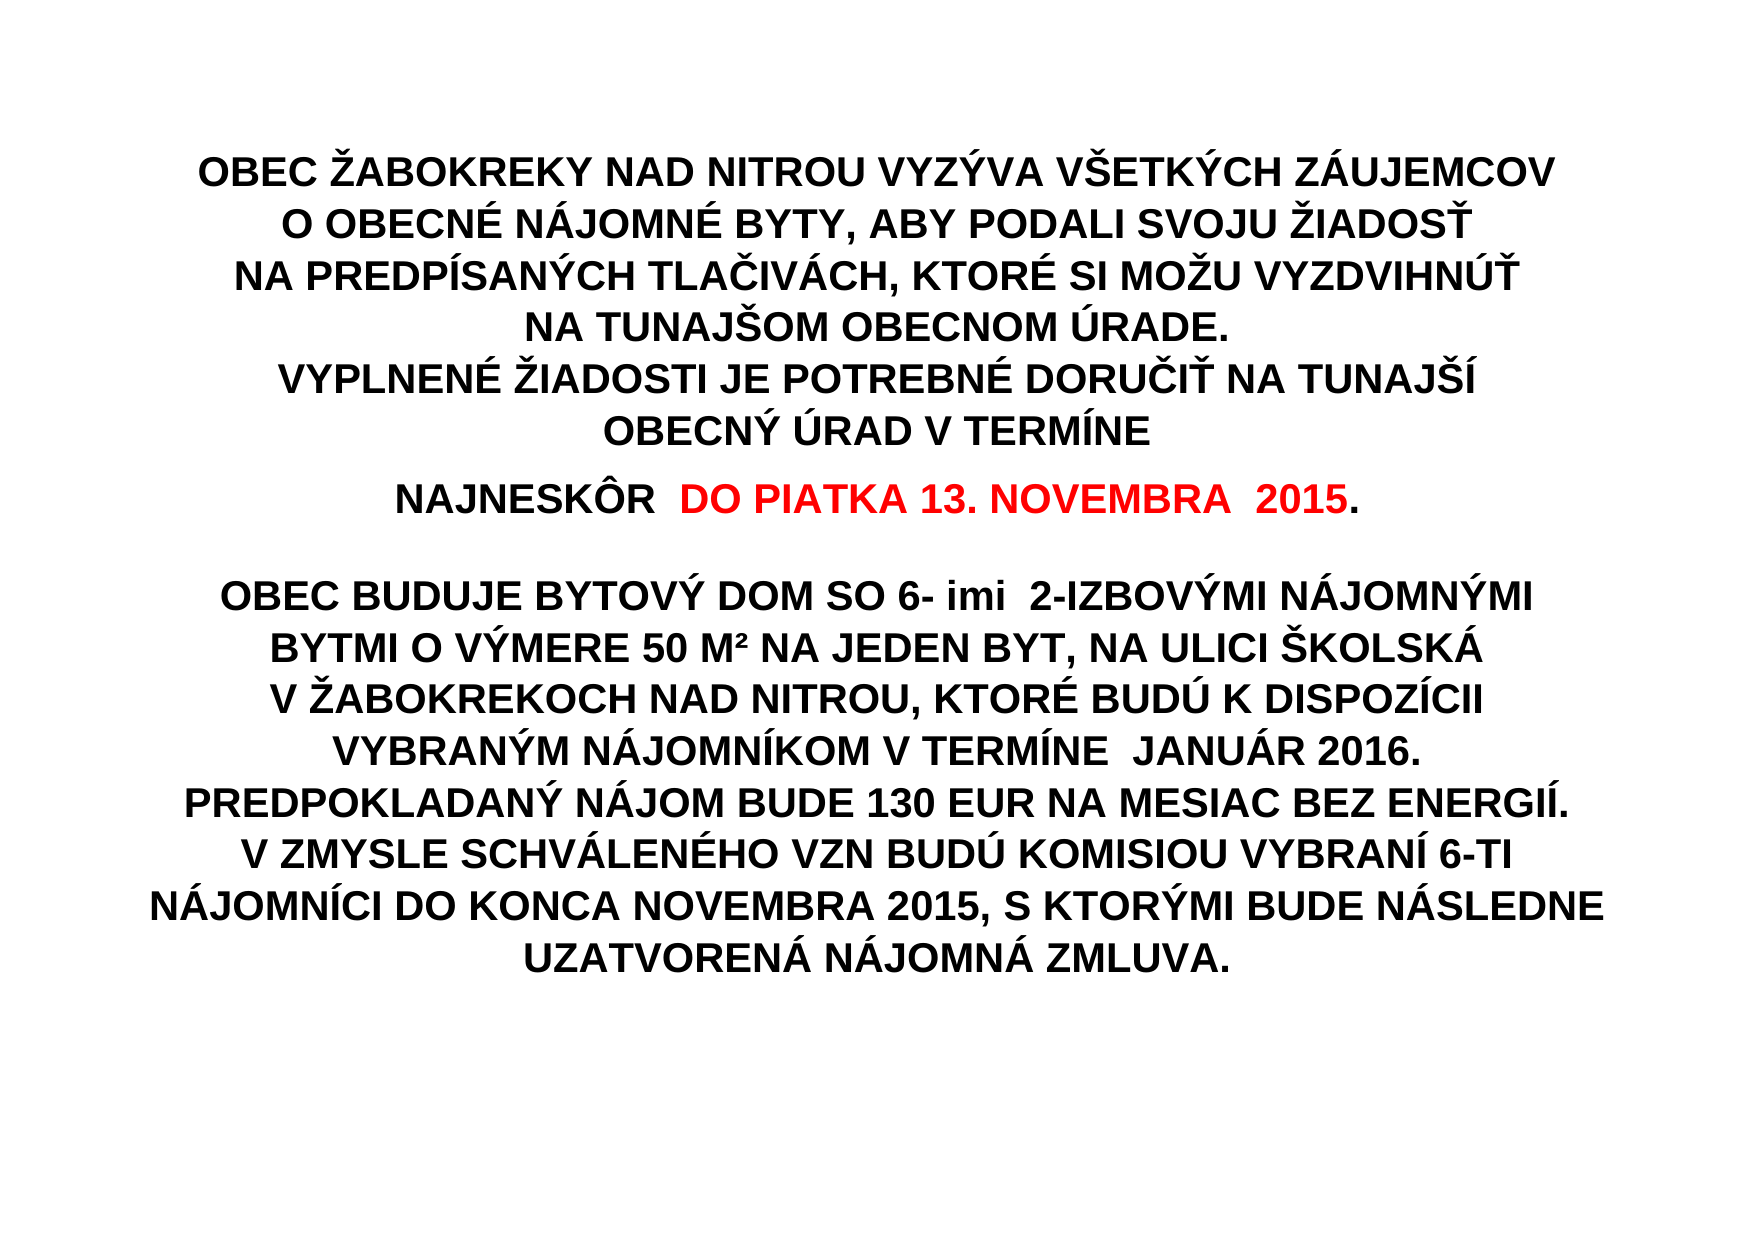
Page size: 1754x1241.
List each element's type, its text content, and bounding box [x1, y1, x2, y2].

text NAJNESKÔR DO PIATKA 13. NOVEMBRA 2015. [148, 474, 1606, 552]
text OBEC ŽABOKREKY NAD NITROU VYZÝVA VŠETKÝCH ZÁUJEMCOV O OBECNÉ NÁJOMNÉ BYTY, ABY PODALI SVOJU ŽIADOSŤ NA PREDPÍSANÝCH TLAČIVÁCH, KTORÉ SI MOŽU VYZDVIHNÚŤ NA TUNAJŠOM OBECNOM ÚRADE. VYPLNENÉ ŽIADOSTI JE POTREBNÉ DORUČIŤ NA TUNAJŠÍ OBECNÝ ÚRAD V TERMÍNE [148, 148, 1606, 454]
text OBEC BUDUJE BYTOVÝ DOM SO 6- imi 2-IZBOVÝMI NÁJOMNÝMI BYTMI O VÝMERE 50 M² NA JEDEN BYT, NA ULICI ŠKOLSKÁ V ŽABOKREKOCH NAD NITROU, KTORÉ BUDÚ K DISPOZÍCII VYBRANÝM NÁJOMNÍKOM V TERMÍNE JANUÁR 2016. PREDPOKLADANÝ NÁJOM BUDE 130 EUR NA MESIAC BEZ ENERGIÍ. V ZMYSLE SCHVÁLENÉHO VZN BUDÚ KOMISIOU VYBRANÍ 6-TI NÁJOMNÍCI DO KONCA NOVEMBRA 2015, S KTORÝMI BUDE NÁSLEDNE UZATVORENÁ NÁJOMNÁ ZMLUVA. [148, 571, 1606, 1011]
